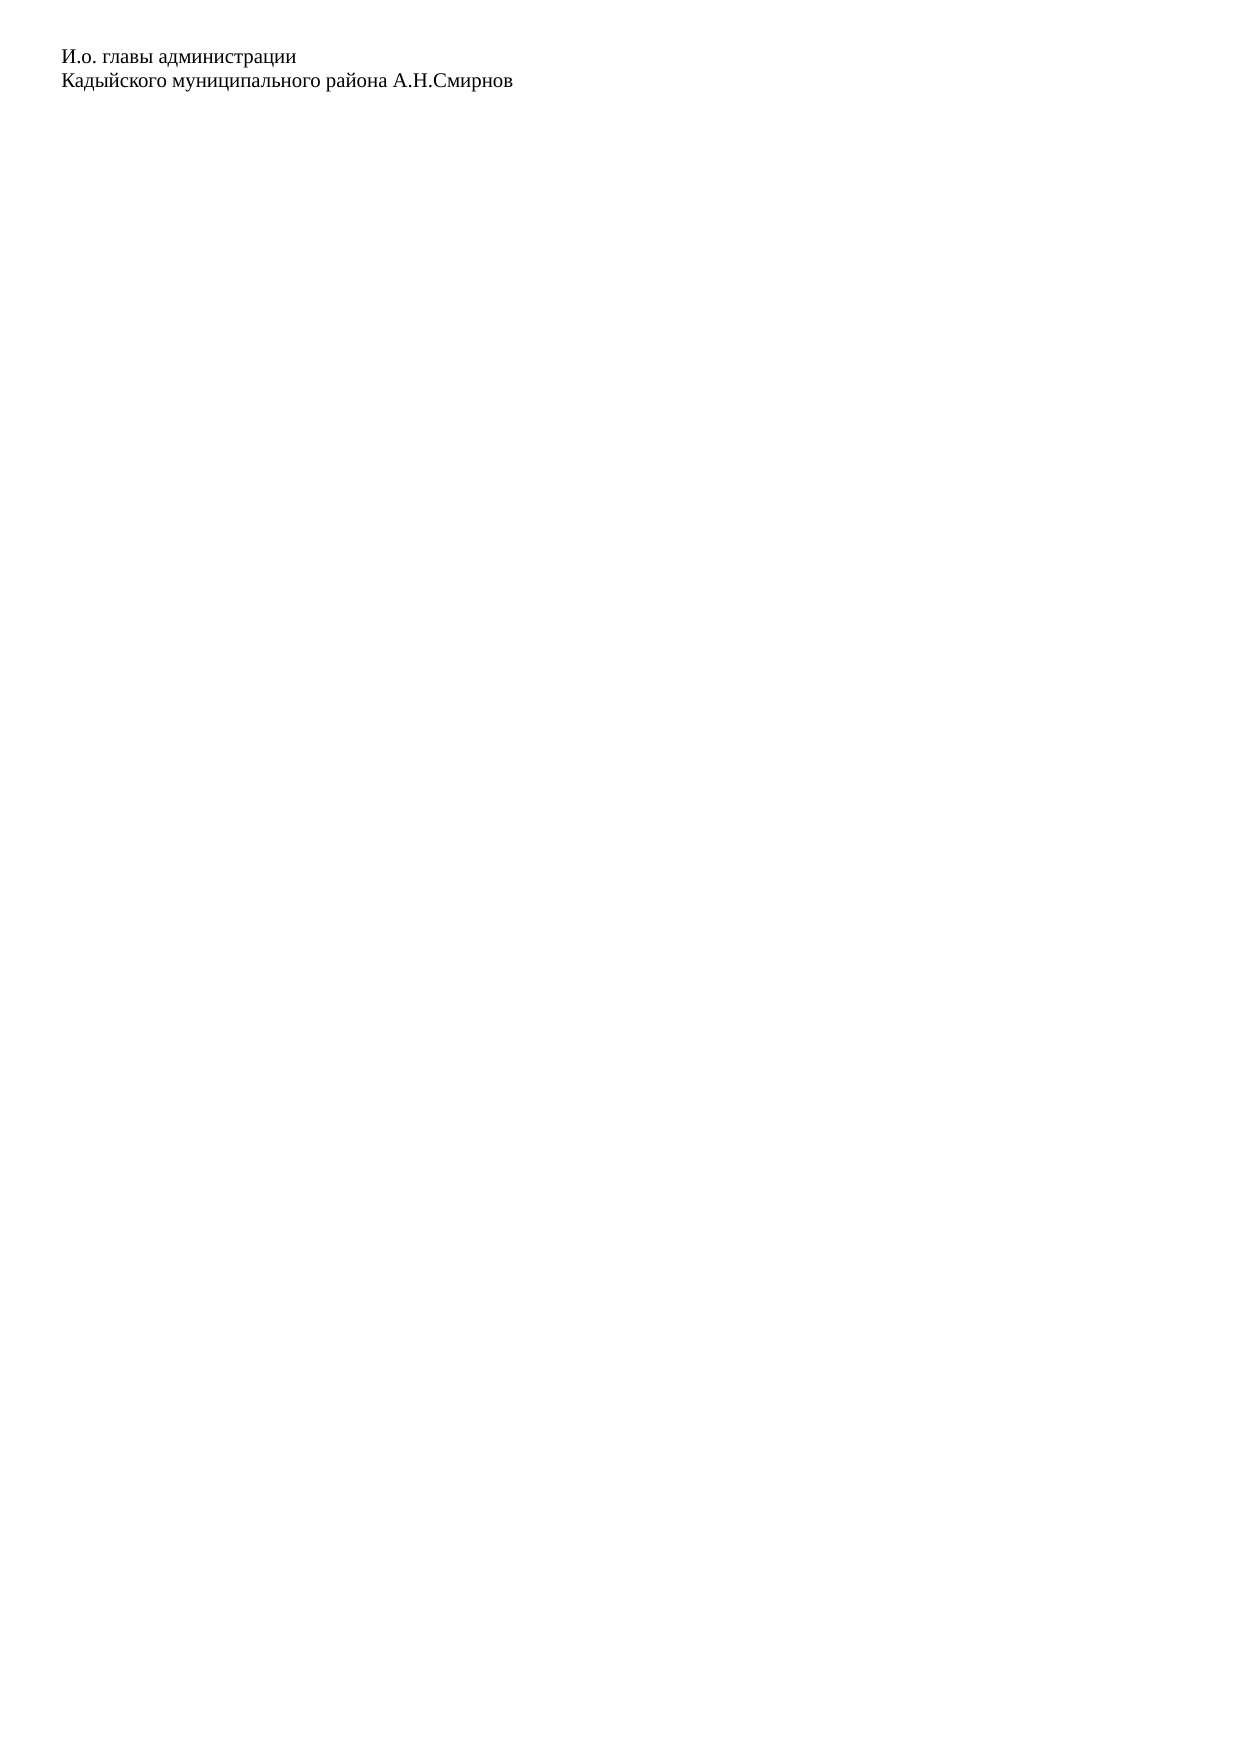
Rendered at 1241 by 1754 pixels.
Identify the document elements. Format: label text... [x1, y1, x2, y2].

text Кадыйского муниципального района А.Н.Смирнов [61, 68, 1148, 92]
text И.о. главы администрации [61, 44, 1148, 68]
